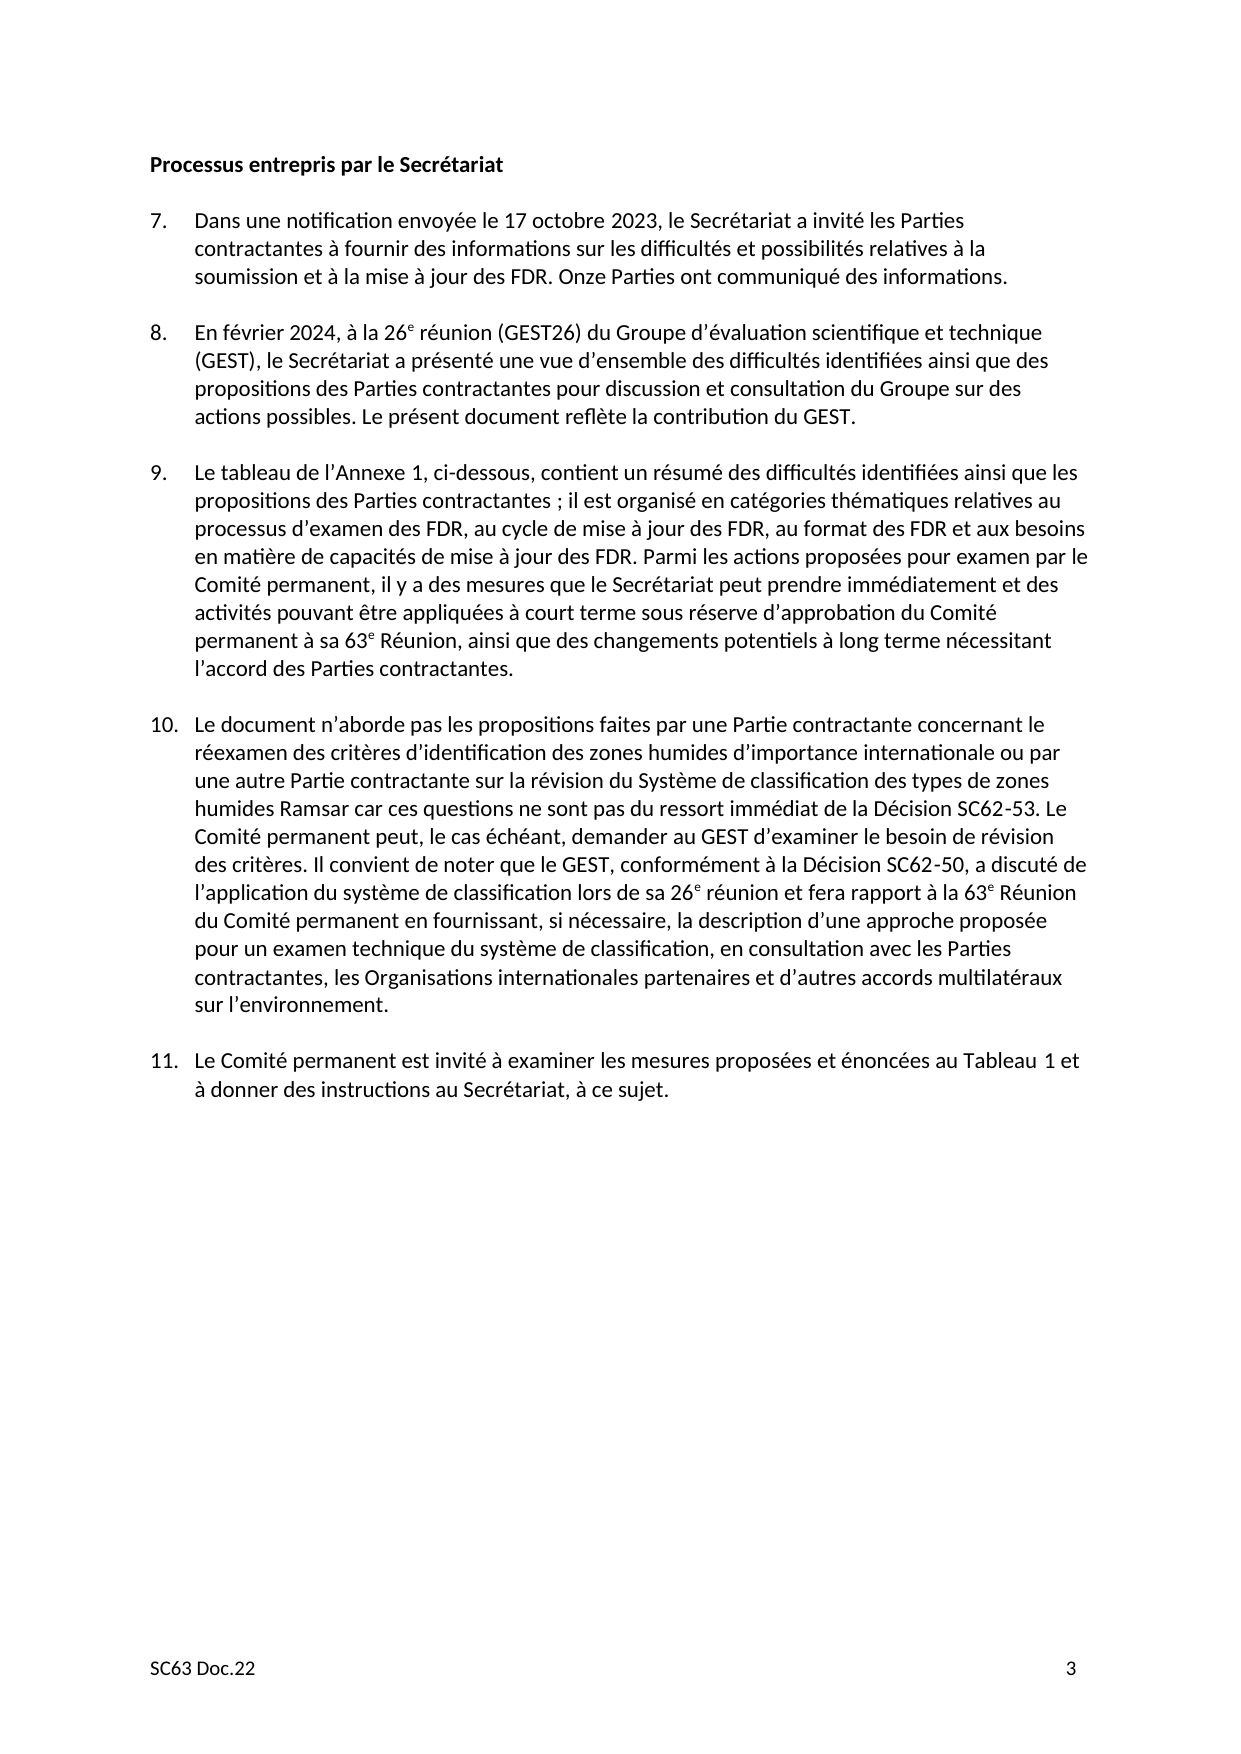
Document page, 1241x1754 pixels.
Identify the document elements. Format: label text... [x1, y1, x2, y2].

text 10. Le document n’aborde pas les propositions faites par une Partie contractante concernant le réexamen des critères d’identification des zones humides d’importance internationale ou par une autre Partie contractante sur la révision du Système de classification des types de zones humides Ramsar car ces questions ne sont pas du ressort immédiat de la Décision SC62-53. Le Comité permanent peut, le cas échéant, demander au GEST d’examiner le besoin de révision des critères. Il convient de noter que le GEST, conformément à la Décision SC62-50, a discuté de l’application du système de classification lors de sa 26e réunion et fera rapport à la 63e Réunion du Comité permanent en fournissant, si nécessaire, la description d’une approche proposée pour un examen technique du système de classification, en consultation avec les Parties contractantes, les Organisations internationales partenaires et d’autres accords multilatéraux sur l’environnement. [150, 710, 1090, 1019]
text 9. Le tableau de l’Annexe 1, ci-dessous, contient un résumé des difficultés identifiées ainsi que les propositions des Parties contractantes ; il est organisé en catégories thématiques relatives au processus d’examen des FDR, au cycle de mise à jour des FDR, au format des FDR et aux besoins en matière de capacités de mise à jour des FDR. Parmi les actions proposées pour examen par le Comité permanent, il y a des mesures que le Secrétariat peut prendre immédiatement et des activités pouvant être appliquées à court terme sous réserve d’approbation du Comité permanent à sa 63e Réunion, ainsi que des changements potentiels à long terme nécessitant l’accord des Parties contractantes. [150, 458, 1090, 682]
text 7. Dans une notification envoyée le 17 octobre 2023, le Secrétariat a invité les Parties contractantes à fournir des informations sur les difficultés et possibilités relatives à la soumission et à la mise à jour des FDR. Onze Parties ont communiqué des informations. [150, 206, 1090, 290]
text Processus entrepris par le Secrétariat [150, 150, 1090, 178]
text 11. Le Comité permanent est invité à examiner les mesures proposées et énoncées au Tableau 1 et à donner des instructions au Secrétariat, à ce sujet. [150, 1047, 1090, 1103]
text 8. En février 2024, à la 26e réunion (GEST26) du Groupe d’évaluation scientifique et technique (GEST), le Secrétariat a présenté une vue d’ensemble des difficultés identifiées ainsi que des propositions des Parties contractantes pour discussion et consultation du Groupe sur des actions possibles. Le présent document reflète la contribution du GEST. [150, 318, 1090, 430]
